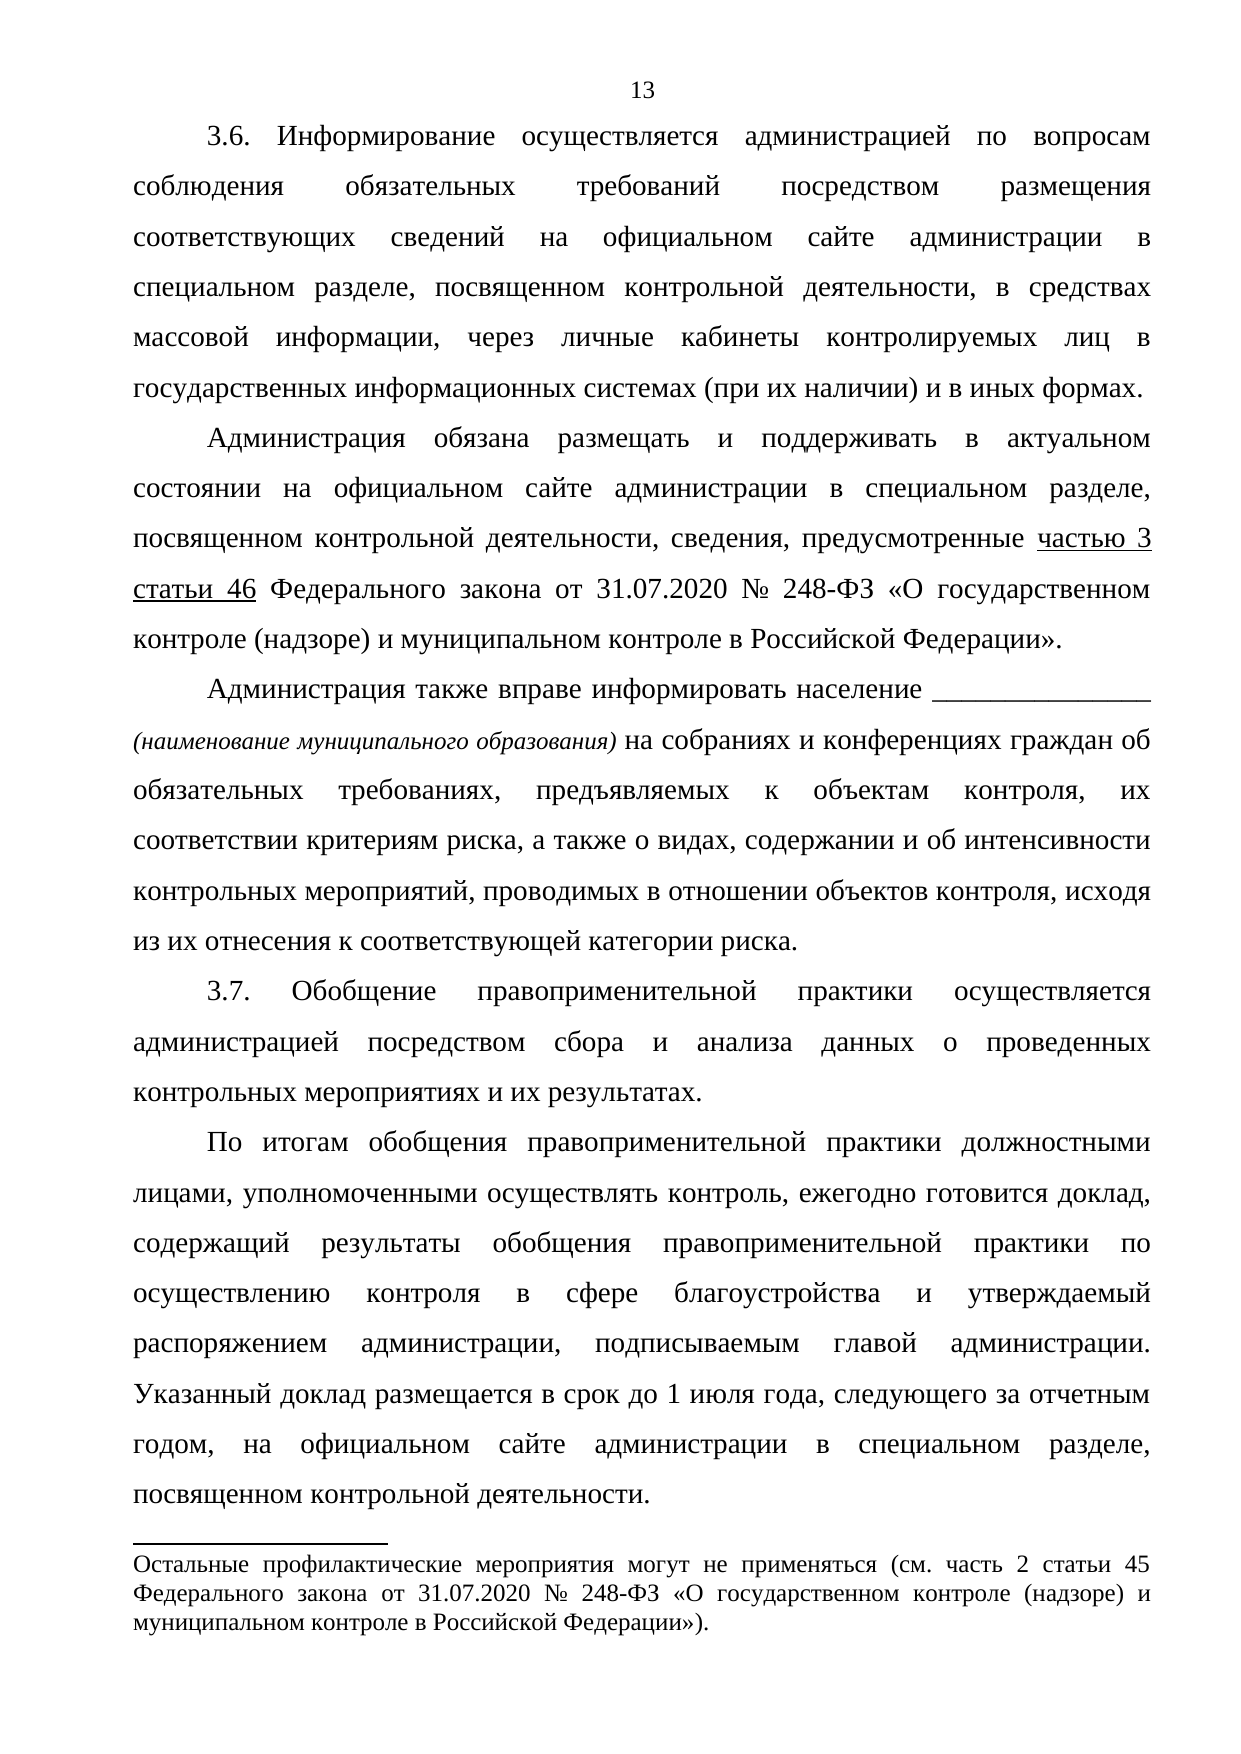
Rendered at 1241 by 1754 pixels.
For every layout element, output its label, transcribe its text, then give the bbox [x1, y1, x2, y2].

text 3.7. Обобщение правоприменительной практики осуществляется администрацией посредством сбора и анализа данных о проведенных контрольных мероприятиях и их результатах. [133, 973, 1152, 1108]
text 3.6. Информирование осуществляется администрацией по вопросам соблюдения обязательных требований посредством размещения соответствующих сведений на официальном сайте администрации в специальном разделе, посвященном контрольной деятельности, в средствах массовой информации, через личные кабинеты контролируемых лиц в государственных информационных системах (при их наличии) и в иных формах. [133, 118, 1152, 403]
text Администрация также вправе информировать население _______________ (наименование муниципального образования) на собраниях и конференциях граждан об обязательных требованиях, предъявляемых к объектам контроля, их соответствии критериям риска, а также о видах, содержании и об интенсивности контрольных мероприятий, проводимых в отношении объектов контроля, исходя из их отнесения к соответствующей категории риска. [133, 672, 1152, 957]
text Администрация обязана размещать и поддерживать в актуальном состоянии на официальном сайте администрации в специальном разделе, посвященном контрольной деятельности, сведения, предусмотренные частью 3 статьи 46 Федерального закона от 31.07.2020 № 248-ФЗ «О государственном контроле (надзоре) и муниципальном контроле в Российской Федерации». [133, 420, 1152, 655]
text По итогам обобщения правоприменительной практики должностными лицами, уполномоченными осуществлять контроль, ежегодно готовится доклад, содержащий результаты обобщения правоприменительной практики по осуществлению контроля в сфере благоустройства и утверждаемый распоряжением администрации, подписываемым главой администрации. Указанный доклад размещается в срок до 1 июля года, следующего за отчетным годом, на официальном сайте администрации в специальном разделе, посвященном контрольной деятельности. [133, 1124, 1152, 1510]
